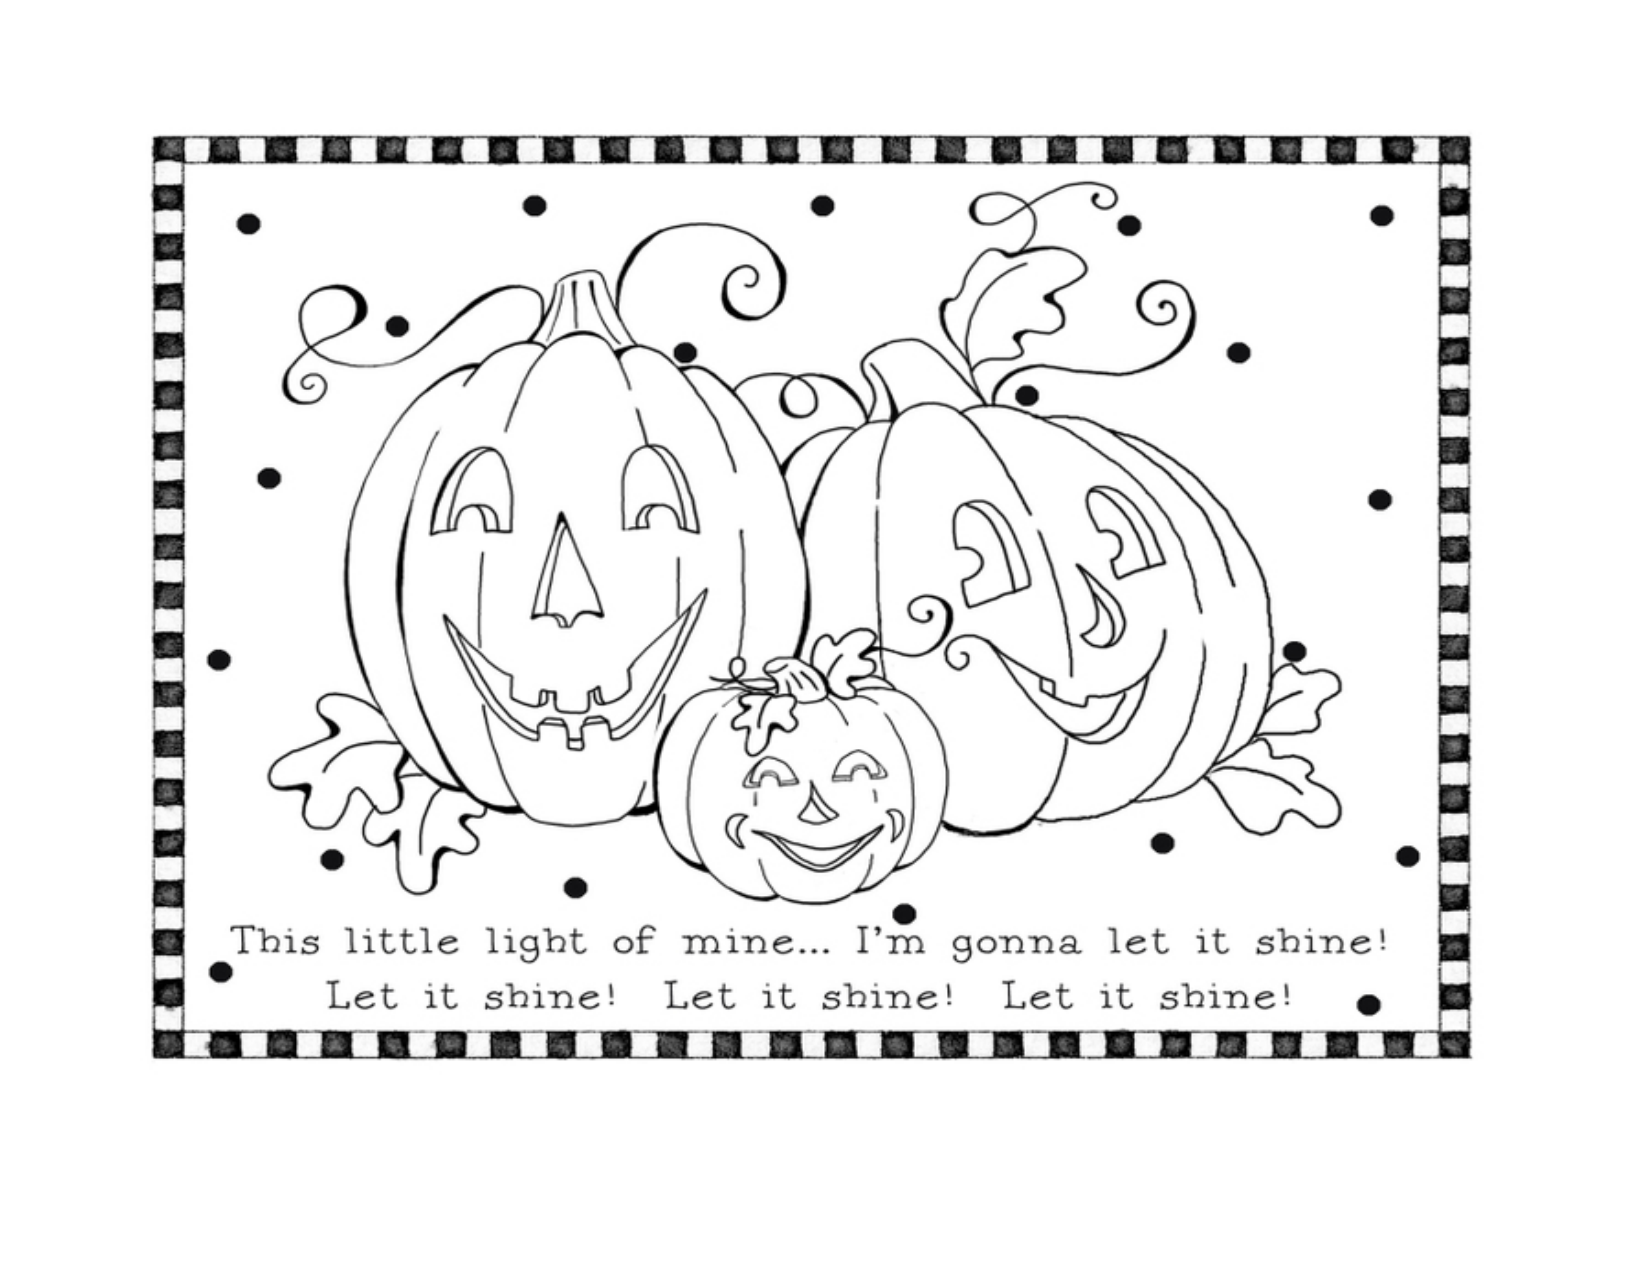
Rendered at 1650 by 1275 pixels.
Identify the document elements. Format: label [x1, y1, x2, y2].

picture [75, 75, 1542, 1118]
